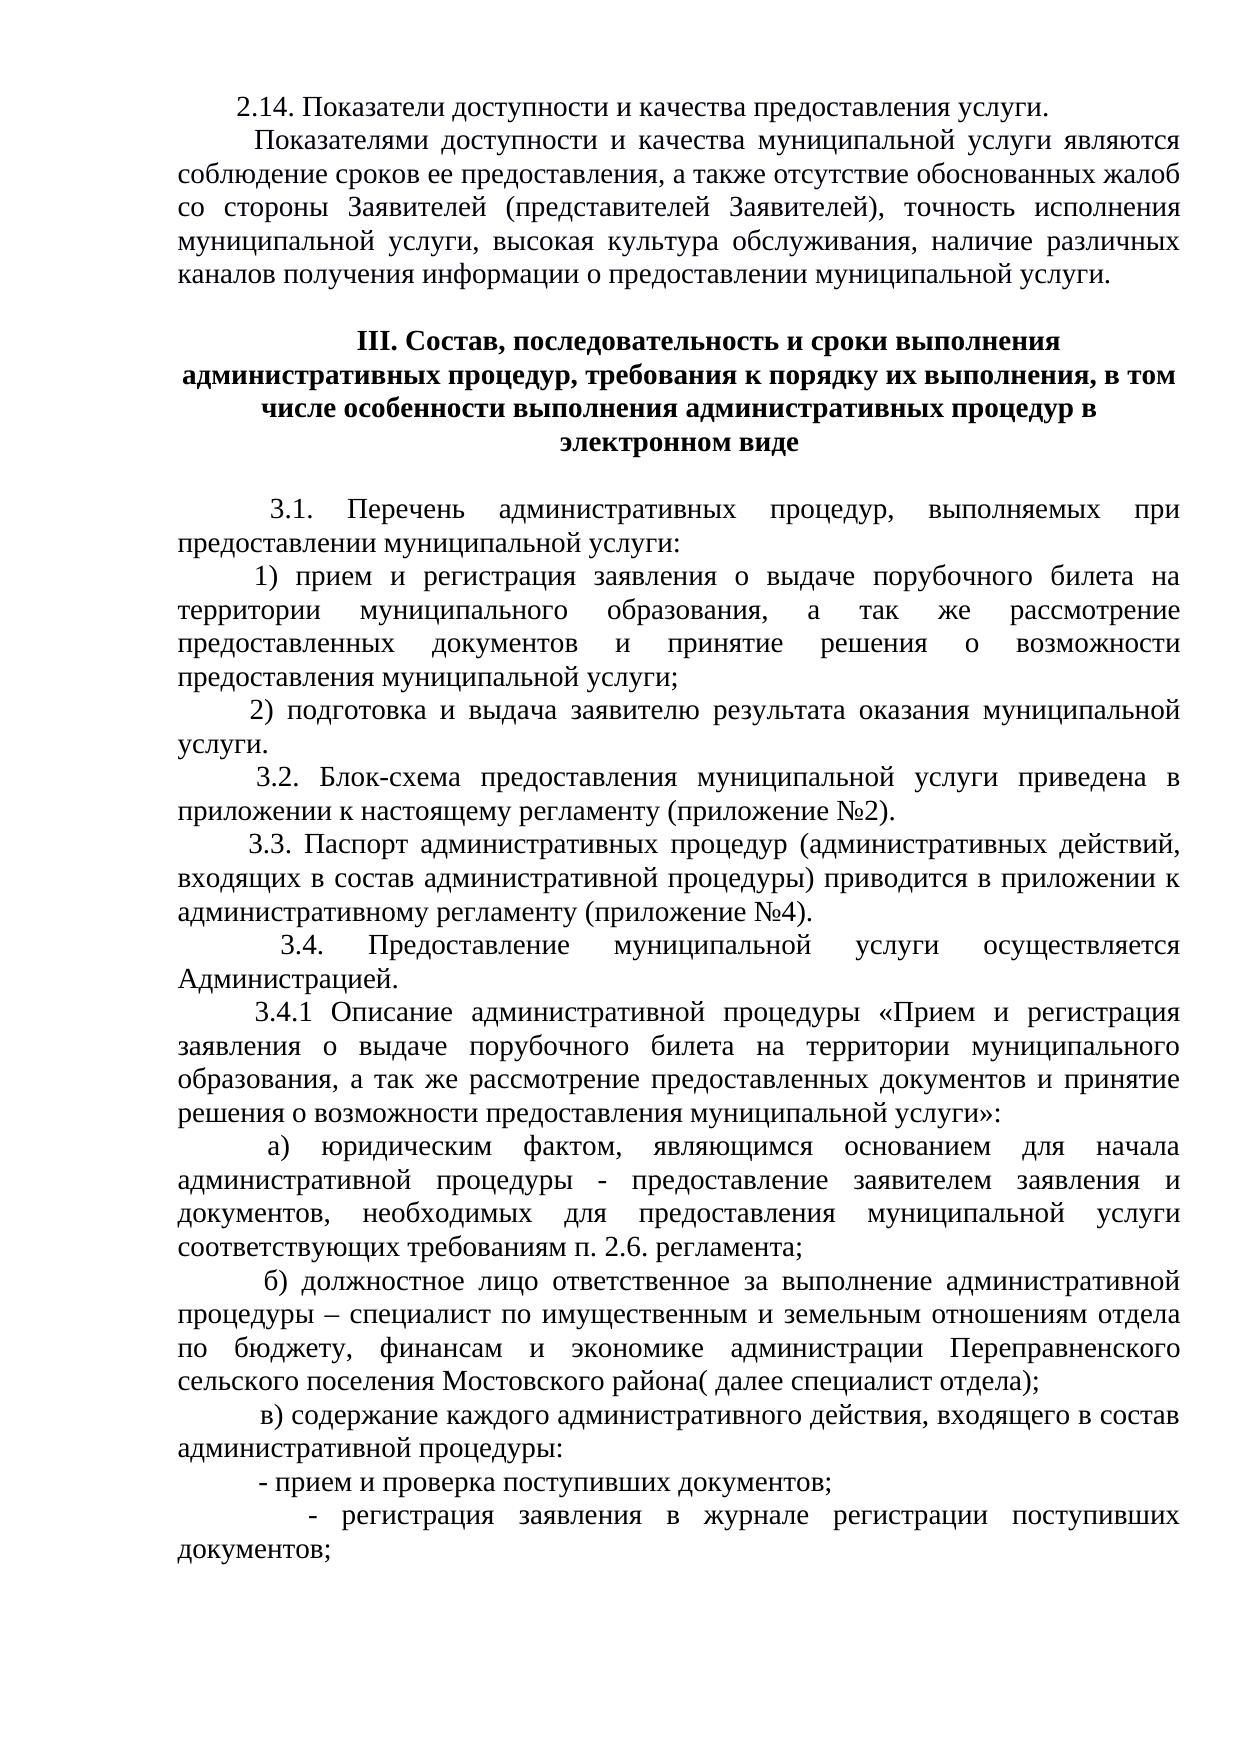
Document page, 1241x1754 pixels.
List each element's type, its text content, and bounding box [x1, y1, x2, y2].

text 3.4. Предоставление муниципальной услуги осуществляется Администрацией. [177, 927, 1181, 994]
text в) содержание каждого административного действия, входящего в состав административной процедуры: [177, 1397, 1181, 1464]
text 1) прием и регистрация заявления о выдаче порубочного билета на территории муниципального образования, а так же рассмотрение предоставленных документов и принятие решения о возможности предоставления муниципальной услуги; [177, 558, 1181, 692]
text Показателями доступности и качества муниципальной услуги являются соблюдение сроков ее предоставления, а также отсутствие обоснованных жалоб со стороны Заявителей (представителей Заявителей), точность исполнения муниципальной услуги, высокая культура обслуживания, наличие различных каналов получения информации о предоставлении муниципальной услуги. [177, 122, 1181, 290]
text - регистрация заявления в журнале регистрации поступивших документов; [177, 1497, 1181, 1564]
text 3.2. Блок-схема предоставления муниципальной услуги приведена в приложении к настоящему регламенту (приложение №2). [177, 759, 1181, 827]
text 2.14. Показатели доступности и качества предоставления услуги. [177, 89, 1181, 122]
text 2) подготовка и выдача заявителю результата оказания муниципальной услуги. [177, 692, 1181, 759]
text а) юридическим фактом, являющимся основанием для начала административной процедуры - предоставление заявителем заявления и документов, необходимых для предоставления муниципальной услуги соответствующих требованиям п. 2.6. регламента; [177, 1128, 1181, 1263]
text III. Состав, последовательность и сроки выполнения административных процедур, требования к порядку их выполнения, в том числе особенности выполнения административных процедур в электронном виде [177, 323, 1181, 458]
text - прием и проверка поступивших документов; [177, 1464, 1181, 1497]
text б) должностное лицо ответственное за выполнение административной процедуры – специалист по имущественным и земельным отношениям отдела по бюджету, финансам и экономике администрации Переправненского сельского поселения Мостовского района( далее специалист отдела); [177, 1263, 1181, 1397]
text 3.4.1 Описание административной процедуры «Прием и регистрация заявления о выдаче порубочного билета на территории муниципального образования, а так же рассмотрение предоставленных документов и принятие решения о возможности предоставления муниципальной услуги»: [177, 994, 1181, 1128]
text 3.3. Паспорт административных процедур (административных действий, входящих в состав административной процедуры) приводится в приложении к административному регламенту (приложение №4). [177, 827, 1181, 927]
text 3.1. Перечень административных процедур, выполняемых при предоставлении муниципальной услуги: [177, 491, 1181, 558]
